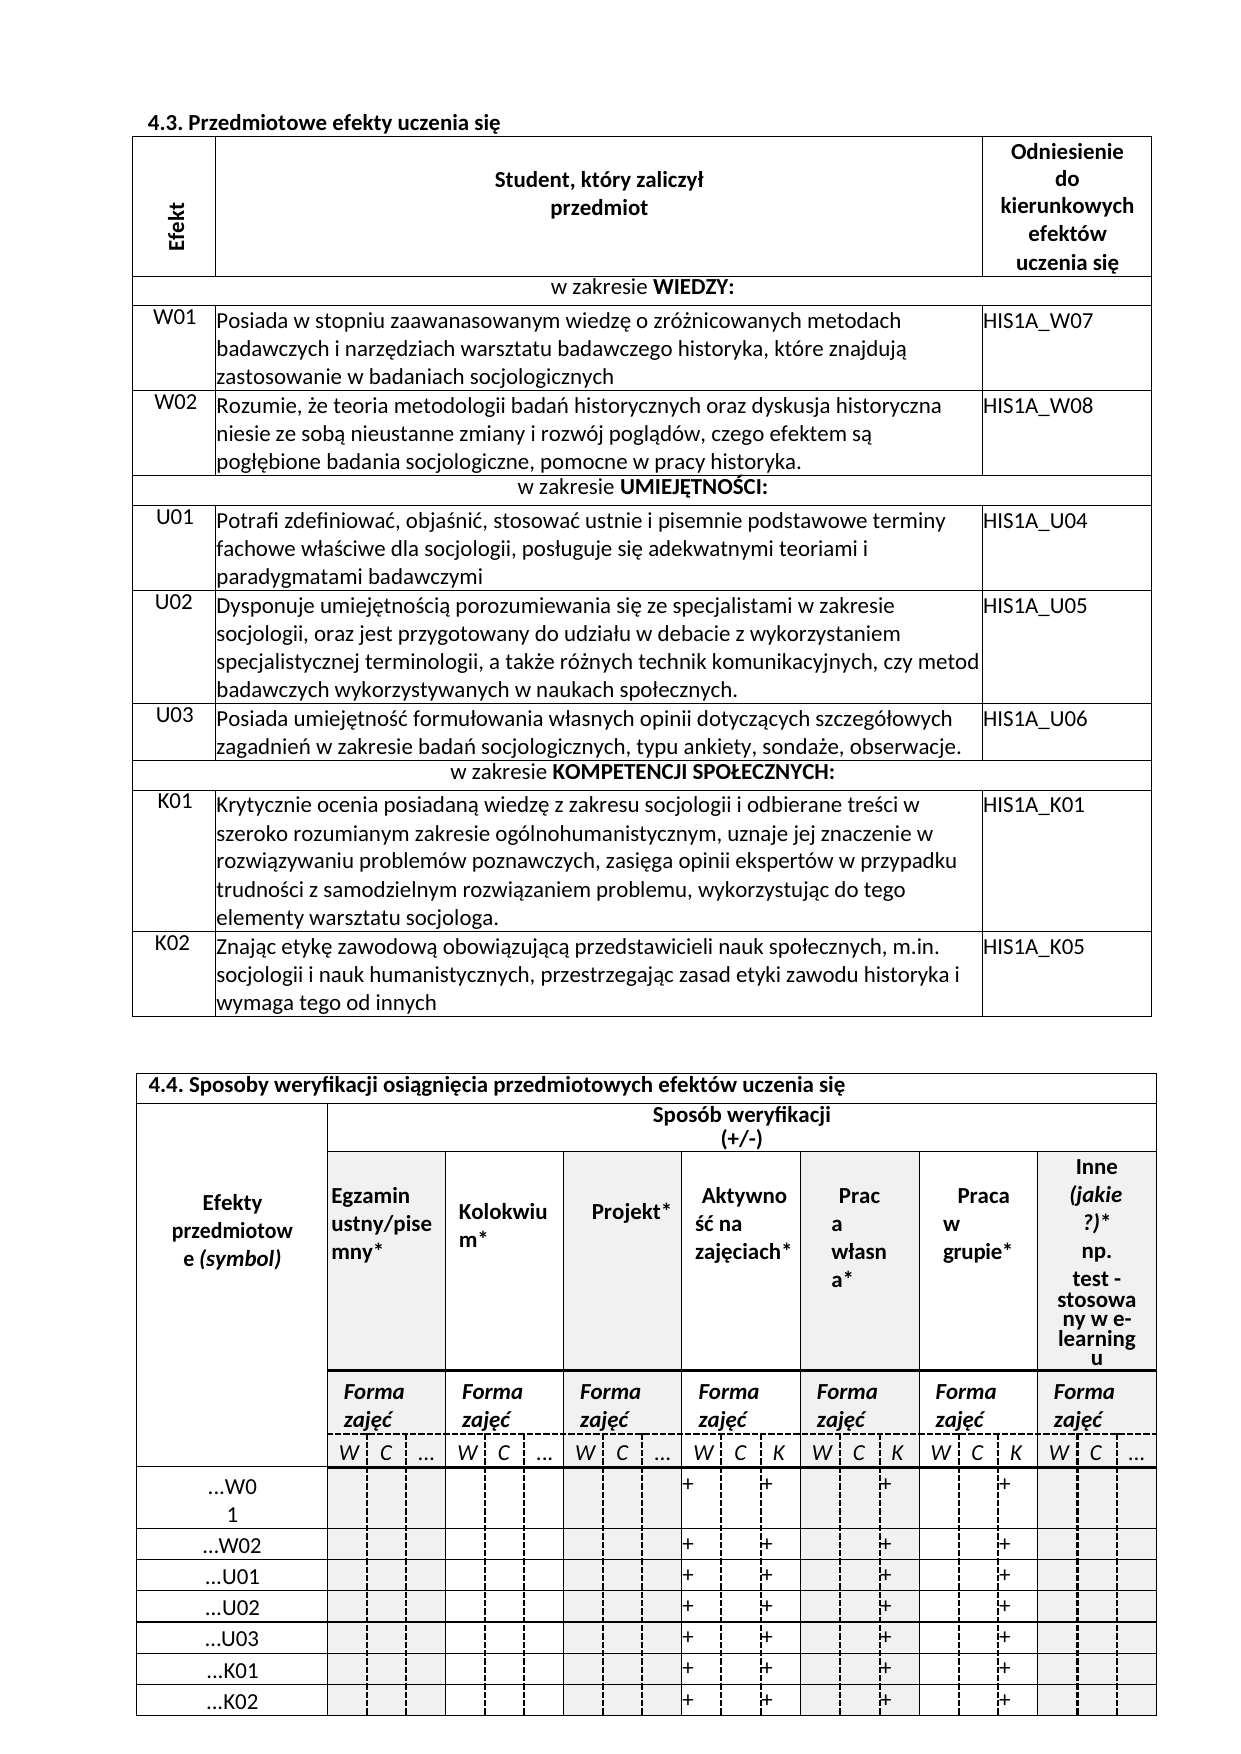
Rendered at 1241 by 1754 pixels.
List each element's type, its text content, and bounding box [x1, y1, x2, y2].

table_cell [485, 1623, 524, 1652]
table_cell C [485, 1433, 524, 1466]
table_cell Egzamin ustny/pisemny* [328, 1152, 445, 1369]
table_cell [564, 1529, 603, 1559]
table_cell ... [406, 1433, 445, 1466]
table_cell [959, 1591, 998, 1621]
table_cell Projekt* [564, 1152, 681, 1369]
table_cell [1078, 1685, 1117, 1715]
table_cell [1078, 1654, 1117, 1684]
table_cell [642, 1591, 681, 1621]
table_cell [801, 1560, 840, 1590]
table_cell + [880, 1654, 919, 1684]
table_cell [564, 1623, 603, 1652]
table_cell [367, 1623, 406, 1652]
table_cell W [564, 1433, 603, 1466]
table_cell [328, 1591, 367, 1621]
table_cell [920, 1591, 959, 1621]
table_cell [840, 1469, 879, 1528]
table_cell …U03 [137, 1623, 327, 1652]
table_cell [840, 1591, 879, 1621]
table_cell + [682, 1560, 721, 1590]
table_cell [920, 1654, 959, 1684]
table_cell [1117, 1623, 1156, 1652]
table_cell [524, 1529, 563, 1559]
table_cell [603, 1654, 642, 1684]
table_cell W01 [133, 306, 215, 390]
table_cell HIS1A_K01 [983, 791, 1151, 931]
table_cell ... [524, 1433, 563, 1466]
table_cell [1117, 1469, 1156, 1528]
table_header Efekt [133, 137, 215, 276]
table_cell [1038, 1469, 1077, 1528]
table_cell + [880, 1469, 919, 1528]
table_cell U02 [133, 591, 215, 703]
table_cell ... [1117, 1433, 1156, 1466]
table_cell K02 [133, 932, 215, 1016]
table_cell Forma zajęć [564, 1372, 681, 1433]
table_cell [642, 1560, 681, 1590]
table_cell [920, 1529, 959, 1559]
table_cell [1078, 1560, 1117, 1590]
table_cell HIS1A_U04 [983, 506, 1151, 590]
table_cell Posiada umiejętność formułowania własnych opinii dotyczących szczegółowych zagadnień w zakresie badań socjologicznych, typu ankiety, sondaże, obserwacje. [216, 704, 982, 760]
table_cell [485, 1529, 524, 1559]
table_cell + [880, 1560, 919, 1590]
table_cell [959, 1685, 998, 1715]
table_cell + [682, 1623, 721, 1652]
table_cell [603, 1591, 642, 1621]
table_cell [564, 1685, 603, 1715]
table_cell [328, 1529, 367, 1559]
table_cell [721, 1623, 761, 1652]
table_cell W [1038, 1433, 1077, 1466]
table_cell ...K01 [137, 1654, 327, 1684]
table_cell [328, 1654, 367, 1684]
table_cell [721, 1560, 761, 1590]
table_cell [1078, 1623, 1117, 1652]
table_header Odniesienie do kierunkowych efektów uczenia się [983, 137, 1151, 276]
table_cell HIS1A_K05 [983, 932, 1151, 1016]
table_cell Krytycznie ocenia posiadaną wiedzę z zakresu socjologii i odbierane treści w szeroko rozumianym zakresie ogólnohumanistycznym, uznaje jej znaczenie w rozwiązywaniu problemów poznawczych, zasięga opinii ekspertów w przypadku trudności z samodzielnym rozwiązaniem problemu, wykorzystując do tego elementy warsztatu socjologa. [216, 791, 982, 931]
table_cell [367, 1469, 406, 1528]
table_cell [920, 1685, 959, 1715]
table_cell [1038, 1591, 1077, 1621]
table_cell [1078, 1591, 1117, 1621]
table_cell + [998, 1654, 1037, 1684]
table_cell + [682, 1685, 721, 1715]
table_cell [959, 1529, 998, 1559]
table_cell [524, 1685, 563, 1715]
table_cell Potrafi zdefiniować, objaśnić, stosować ustnie i pisemnie podstawowe terminy fachowe właściwe dla socjologii, posługuje się adekwatnymi teoriami i paradygmatami badawczymi [216, 506, 982, 590]
table_cell [328, 1685, 367, 1715]
table_cell [1038, 1623, 1077, 1652]
table_cell [801, 1654, 840, 1684]
table_cell [1038, 1529, 1077, 1559]
table_cell [406, 1529, 445, 1559]
table_cell [406, 1560, 445, 1590]
table_cell + [880, 1529, 919, 1559]
table_cell [603, 1623, 642, 1652]
table_cell [920, 1469, 959, 1528]
table_cell [328, 1623, 367, 1652]
table_cell ... [642, 1433, 681, 1466]
table_cell [959, 1654, 998, 1684]
table_cell [1117, 1529, 1156, 1559]
table_cell [721, 1469, 761, 1528]
table_cell + [682, 1529, 721, 1559]
table_cell + [998, 1591, 1037, 1621]
table_cell [485, 1591, 524, 1621]
table_cell w zakresie WIEDZY: [133, 277, 1151, 305]
table_cell [446, 1623, 485, 1652]
table_cell [1117, 1654, 1156, 1684]
table_cell [524, 1654, 563, 1684]
table_cell W [682, 1433, 721, 1466]
table_cell [840, 1623, 879, 1652]
table_cell [485, 1654, 524, 1684]
table_cell Forma zajęć [682, 1372, 800, 1433]
table_cell [721, 1529, 761, 1559]
table_cell [1117, 1685, 1156, 1715]
table_cell [367, 1560, 406, 1590]
table_cell [1078, 1469, 1117, 1528]
table_cell ...U01 [137, 1560, 327, 1590]
table_cell + [761, 1591, 800, 1621]
table_cell [801, 1469, 840, 1528]
table_cell W02 [133, 391, 215, 475]
table_cell [603, 1529, 642, 1559]
table_cell [446, 1560, 485, 1590]
table_cell [721, 1654, 761, 1684]
table_cell w zakresie KOMPETENCJI SPOŁECZNYCH: [133, 761, 1151, 789]
table_cell [840, 1560, 879, 1590]
table_cell [446, 1685, 485, 1715]
table_cell Forma zajęć [328, 1372, 445, 1433]
table_cell [406, 1685, 445, 1715]
table_cell + [682, 1591, 721, 1621]
table_cell [367, 1685, 406, 1715]
table_cell [801, 1623, 840, 1652]
table_cell Forma zajęć [446, 1372, 563, 1433]
table_cell [524, 1591, 563, 1621]
table_cell [524, 1560, 563, 1590]
table_cell + [761, 1560, 800, 1590]
table_cell [801, 1591, 840, 1621]
table_cell K [761, 1433, 800, 1466]
table_cell [840, 1685, 879, 1715]
table_cell [603, 1560, 642, 1590]
table_cell [485, 1685, 524, 1715]
table_cell + [880, 1623, 919, 1652]
table_cell [1117, 1591, 1156, 1621]
table_cell [406, 1469, 445, 1528]
table_cell W [920, 1433, 959, 1466]
table_cell [564, 1469, 603, 1528]
table_cell [801, 1529, 840, 1559]
table_cell + [998, 1529, 1037, 1559]
table_cell Kolokwium* [446, 1152, 563, 1369]
table_header 4.4. Sposoby weryfikacji osiągnięcia przedmiotowych efektów uczenia się [137, 1074, 1156, 1103]
table_cell [367, 1591, 406, 1621]
table_cell HIS1A_W07 [983, 306, 1151, 390]
table_cell [1117, 1560, 1156, 1590]
table_cell ...U02 [137, 1591, 327, 1621]
table_cell ...K02 [137, 1685, 327, 1715]
table_cell + [998, 1685, 1037, 1715]
table_cell + [998, 1560, 1037, 1590]
table_cell [959, 1623, 998, 1652]
table_cell Forma zajęć [801, 1372, 919, 1433]
table_cell K01 [133, 791, 215, 931]
table_cell [959, 1469, 998, 1528]
table_cell Praca w grupie* [920, 1152, 1037, 1369]
table_cell [642, 1469, 681, 1528]
table_cell Dysponuje umiejętnością porozumiewania się ze specjalistami w zakresie socjologii, oraz jest przygotowany do udziału w debacie z wykorzystaniem specjalistycznej terminologii, a także różnych technik komunikacyjnych, czy metod badawczych wykorzystywanych w naukach społecznych. [216, 591, 982, 703]
table_cell [959, 1560, 998, 1590]
table_cell [642, 1685, 681, 1715]
table_cell Znając etykę zawodową obowiązującą przedstawicieli nauk społecznych, m.in. socjologii i nauk humanistycznych, przestrzegając zasad etyki zawodu historyka i wymaga tego od innych [216, 932, 982, 1016]
table_cell + [761, 1685, 800, 1715]
table_cell [446, 1469, 485, 1528]
table_cell K [880, 1433, 919, 1466]
table_cell [485, 1469, 524, 1528]
table_cell [564, 1591, 603, 1621]
table_cell [564, 1654, 603, 1684]
table_cell [642, 1529, 681, 1559]
table_cell [406, 1654, 445, 1684]
table_cell [721, 1685, 761, 1715]
table_cell C [603, 1433, 642, 1466]
table_cell Inne (jakie?)* np. test - stosowany w e-learningu [1038, 1152, 1156, 1369]
table_cell W [446, 1433, 485, 1466]
table_cell + [880, 1685, 919, 1715]
table_cell Sposób weryfikacji (+/-) [328, 1104, 1156, 1151]
table_cell [840, 1529, 879, 1559]
table_cell [642, 1623, 681, 1652]
table_cell + [682, 1654, 721, 1684]
table_cell U03 [133, 704, 215, 760]
table_cell [367, 1654, 406, 1684]
table_cell [920, 1623, 959, 1652]
table_cell Aktywność na zajęciach* [682, 1152, 800, 1369]
table_cell Efekty przedmiotowe (symbol) [137, 1104, 327, 1466]
table_cell C [721, 1433, 761, 1466]
table_cell [1038, 1685, 1077, 1715]
table_cell [721, 1591, 761, 1621]
table_cell Praca własna* [801, 1152, 919, 1369]
table_cell [367, 1529, 406, 1559]
table_cell Forma zajęć [920, 1372, 1037, 1433]
table_cell HIS1A_U05 [983, 591, 1151, 703]
table_cell [446, 1591, 485, 1621]
table_cell + [998, 1623, 1037, 1652]
table_cell W [328, 1433, 367, 1466]
table_cell + [682, 1469, 721, 1528]
table_cell w zakresie UMIEJĘTNOŚCI: [133, 476, 1151, 505]
table_cell C [840, 1433, 879, 1466]
table_cell [642, 1654, 681, 1684]
table_cell [406, 1591, 445, 1621]
table_cell Posiada w stopniu zaawanasowanym wiedzę o zróżnicowanych metodach badawczych i narzędziach warsztatu badawczego historyka, które znajdują zastosowanie w badaniach socjologicznych [216, 306, 982, 390]
table_cell [840, 1654, 879, 1684]
table_header Student, który zaliczył przedmiot [216, 137, 982, 276]
table_cell + [880, 1591, 919, 1621]
table_cell U01 [133, 506, 215, 590]
table_cell [564, 1560, 603, 1590]
table_cell C [959, 1433, 998, 1466]
table_cell Rozumie, że teoria metodologii badań historycznych oraz dyskusja historyczna niesie ze sobą nieustanne zmiany i rozwój poglądów, czego efektem są pogłębione badania socjologiczne, pomocne w pracy historyka. [216, 391, 982, 475]
table_cell HIS1A_U06 [983, 704, 1151, 760]
table_cell [801, 1685, 840, 1715]
table_cell W [801, 1433, 840, 1466]
table_cell + [761, 1623, 800, 1652]
table_cell + [761, 1654, 800, 1684]
table_cell C [1078, 1433, 1117, 1466]
table_cell [328, 1560, 367, 1590]
table_cell [1038, 1654, 1077, 1684]
table_cell HIS1A_W08 [983, 391, 1151, 475]
table_cell ...W01 [137, 1467, 327, 1528]
table_cell + [761, 1529, 800, 1559]
table_cell + [761, 1469, 800, 1528]
table_cell [446, 1654, 485, 1684]
table_cell [524, 1469, 563, 1528]
table_cell K [998, 1433, 1037, 1466]
table_cell [406, 1623, 445, 1652]
table_cell [524, 1623, 563, 1652]
table_cell C [367, 1433, 406, 1466]
table_cell + [998, 1469, 1037, 1528]
table_cell [1038, 1560, 1077, 1590]
table_cell [603, 1469, 642, 1528]
table_cell [485, 1560, 524, 1590]
text 4.3. Przedmiotowe efekty uczenia się [148, 108, 1171, 136]
table_cell [446, 1529, 485, 1559]
table_cell [920, 1560, 959, 1590]
table_cell [1078, 1529, 1117, 1559]
table_cell [603, 1685, 642, 1715]
table_cell [328, 1469, 367, 1528]
table_cell Forma zajęć [1038, 1372, 1156, 1433]
table_cell …W02 [137, 1529, 327, 1559]
